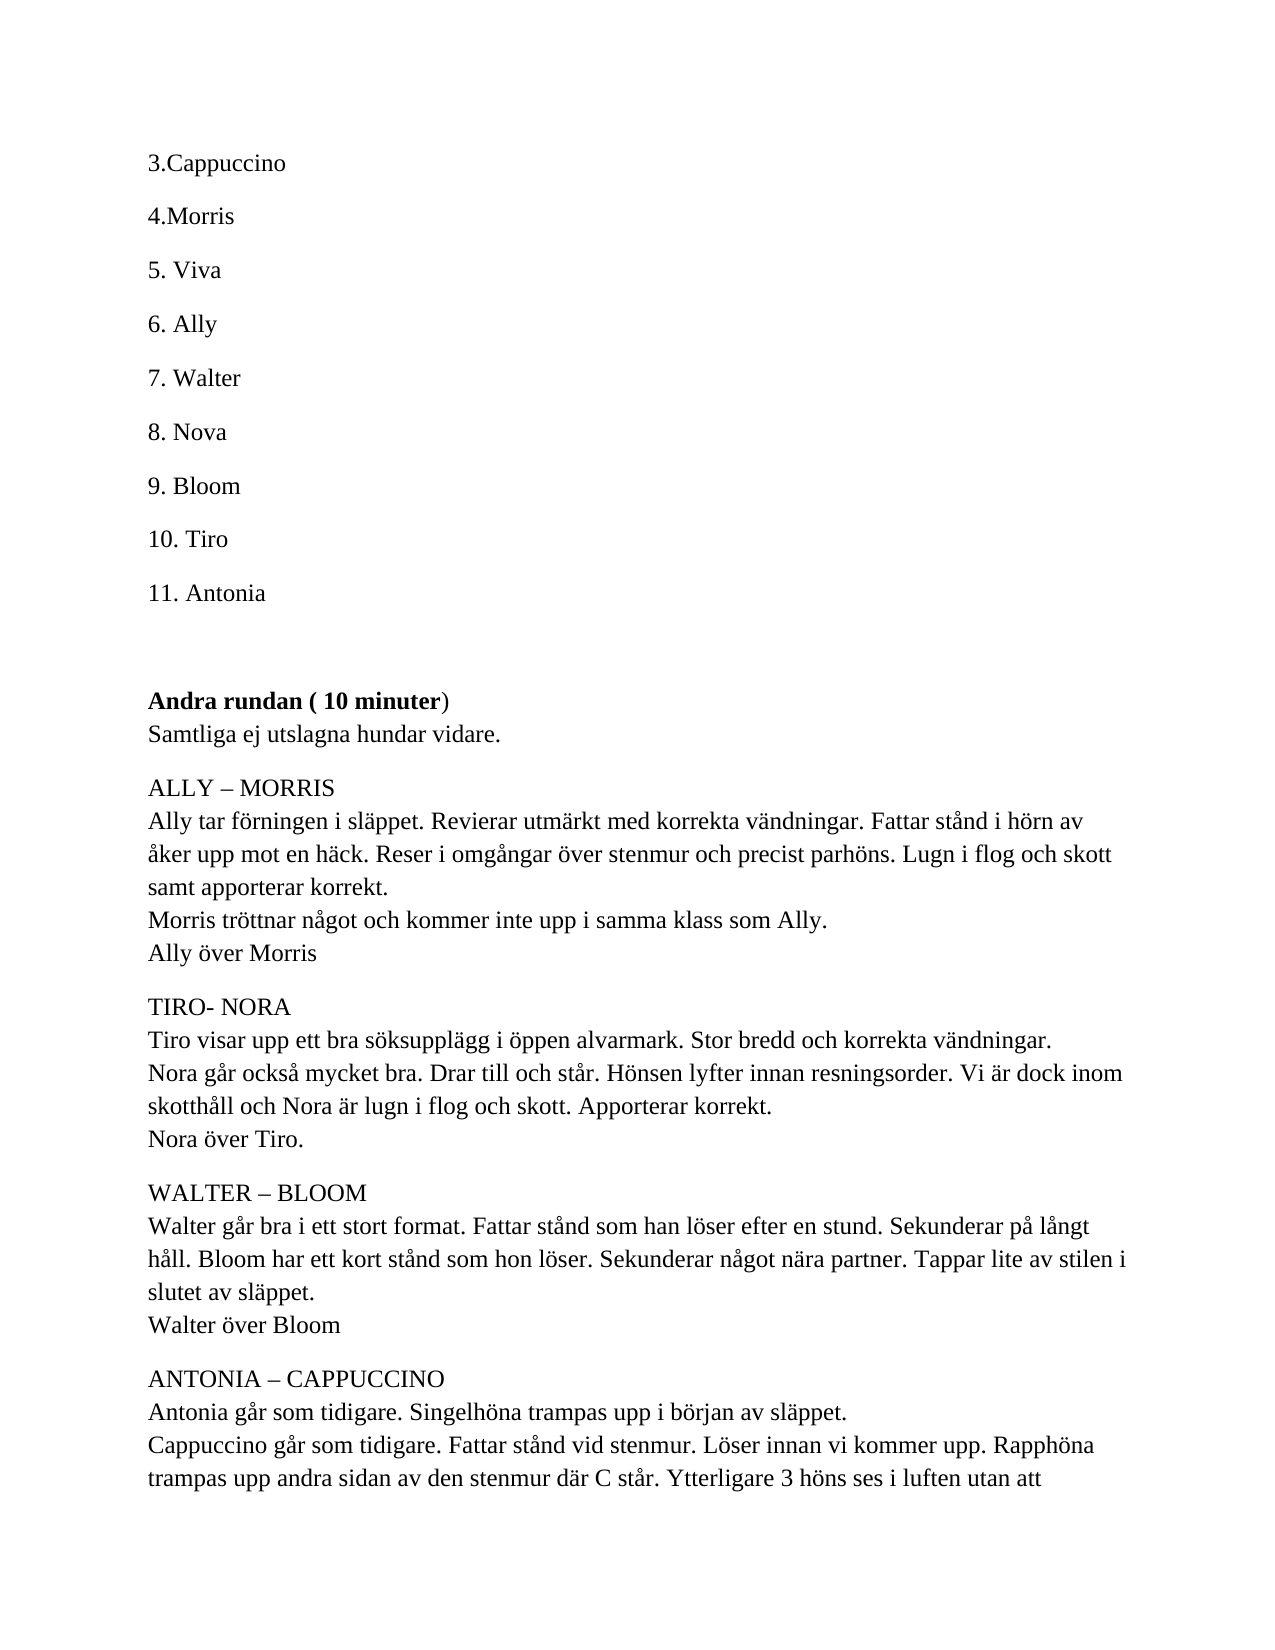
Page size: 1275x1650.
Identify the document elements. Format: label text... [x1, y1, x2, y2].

text WALTER – BLOOM Walter går bra i ett stort format. Fattar stånd som han löser efter en stund. Sekunderar på långt håll. Bloom har ett kort stånd som hon löser. Sekunderar något nära partner. Tappar lite av stilen i slutet av släppet. Walter över Bloom [148, 1178, 1127, 1339]
text 5. Viva [148, 255, 1127, 284]
text 7. Walter [148, 363, 1127, 392]
text ALLY – MORRIS Ally tar förningen i släppet. Revierar utmärkt med korrekta vändningar. Fattar stånd i hörn av åker upp mot en häck. Reser i omgångar över stenmur och precist parhöns. Lugn i flog och skott samt apporterar korrekt. Morris tröttnar något och kommer inte upp i samma klass som Ally. Ally över Morris [148, 773, 1127, 967]
text 3.Cappuccino [148, 148, 1127, 176]
text 4.Morris [148, 201, 1127, 230]
text 11. Antonia [148, 578, 1127, 607]
text 10. Tiro [148, 524, 1127, 553]
text 9. Bloom [148, 471, 1127, 499]
text 8. Nova [148, 417, 1127, 446]
text 6. Ally [148, 309, 1127, 338]
text Andra rundan ( 10 minuter) Samtliga ej utslagna hundar vidare. [148, 686, 1127, 748]
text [148, 1364, 1127, 1492]
text TIRO- NORA Tiro visar upp ett bra söksupplägg i öppen alvarmark. Stor bredd och korrekta vändningar. Nora går också mycket bra. Drar till och står. Hönsen lyfter innan resningsorder. Vi är dock inom skotthåll och Nora är lugn i flog och skott. Apporterar korrekt. Nora över Tiro. [148, 992, 1127, 1153]
